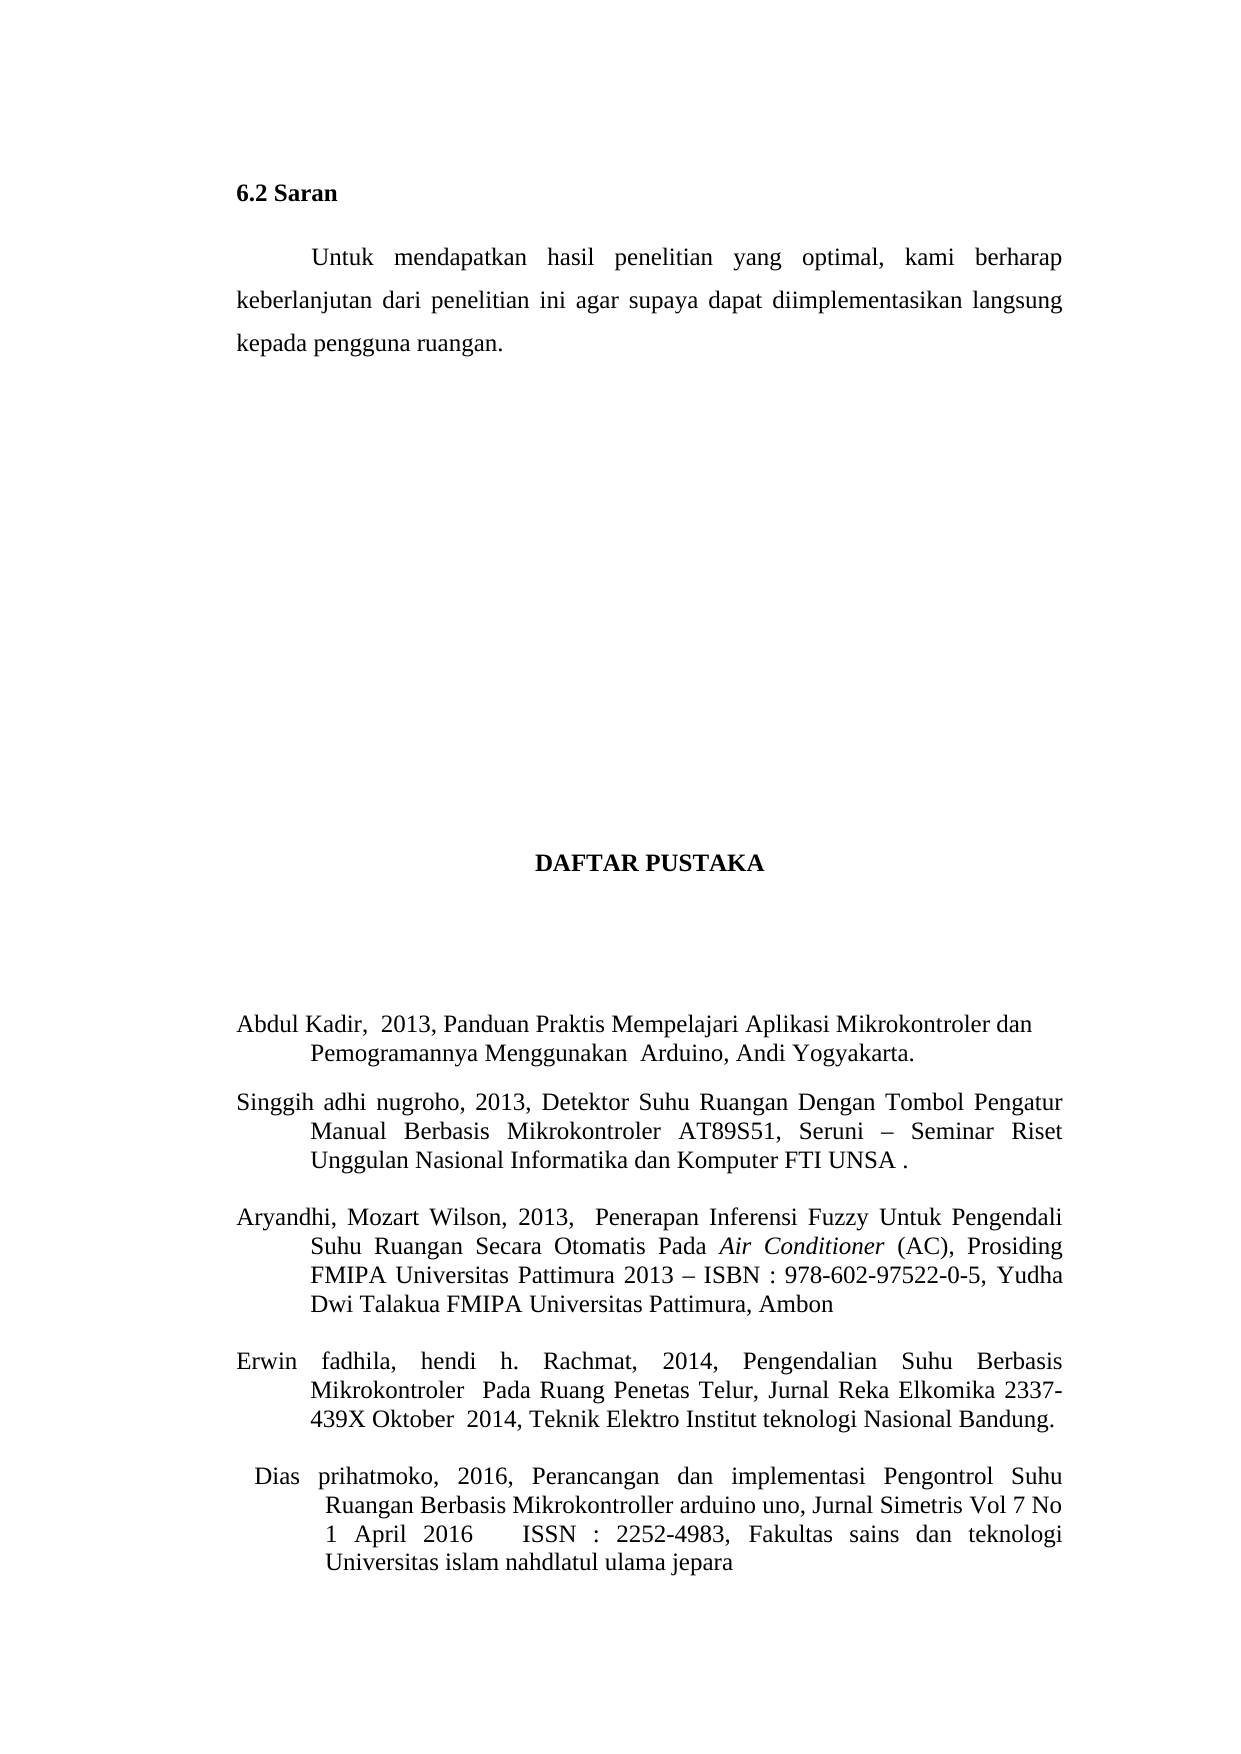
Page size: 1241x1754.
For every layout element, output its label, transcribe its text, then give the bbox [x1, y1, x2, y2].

text Abdul Kadir, 2013, Panduan Praktis Mempelajari Aplikasi Mikrokontroler dan Pemogramannya Menggunakan Arduino, Andi Yogyakarta. [236, 1009, 1063, 1067]
text DAFTAR PUSTAKA [236, 848, 1063, 876]
text Untuk mendapatkan hasil penelitian yang optimal, kami berharap keberlanjutan dari penelitian ini agar supaya dapat diimplementasikan langsung kepada pengguna ruangan. [236, 242, 1063, 357]
text 6.2 Saran [236, 178, 1063, 207]
text Singgih adhi nugroho, 2013, Detektor Suhu Ruangan Dengan Tombol Pengatur Manual Berbasis Mikrokontroler AT89S51, Seruni – Seminar Riset Unggulan Nasional Informatika dan Komputer FTI UNSA . [236, 1087, 1063, 1174]
text Erwin fadhila, hendi h. Rachmat, 2014, Pengendalian Suhu Berbasis Mikrokontroler Pada Ruang Penetas Telur, Jurnal Reka Elkomika 2337-439X Oktober 2014, Teknik Elektro Institut teknologi Nasional Bandung. [236, 1346, 1063, 1432]
text Aryandhi, Mozart Wilson, 2013, Penerapan Inferensi Fuzzy Untuk Pengendali Suhu Ruangan Secara Otomatis Pada Air Conditioner (AC), Prosiding FMIPA Universitas Pattimura 2013 – ISBN : 978-602-97522-0-5, Yudha Dwi Talakua FMIPA Universitas Pattimura, Ambon [236, 1202, 1063, 1317]
text Dias prihatmoko, 2016, Perancangan dan implementasi Pengontrol Suhu Ruangan Berbasis Mikrokontroller arduino uno, Jurnal Simetris Vol 7 No 1 April 2016 ISSN : 2252-4983, Fakultas sains dan teknologi Universitas islam nahdlatul ulama jepara [236, 1461, 1063, 1576]
